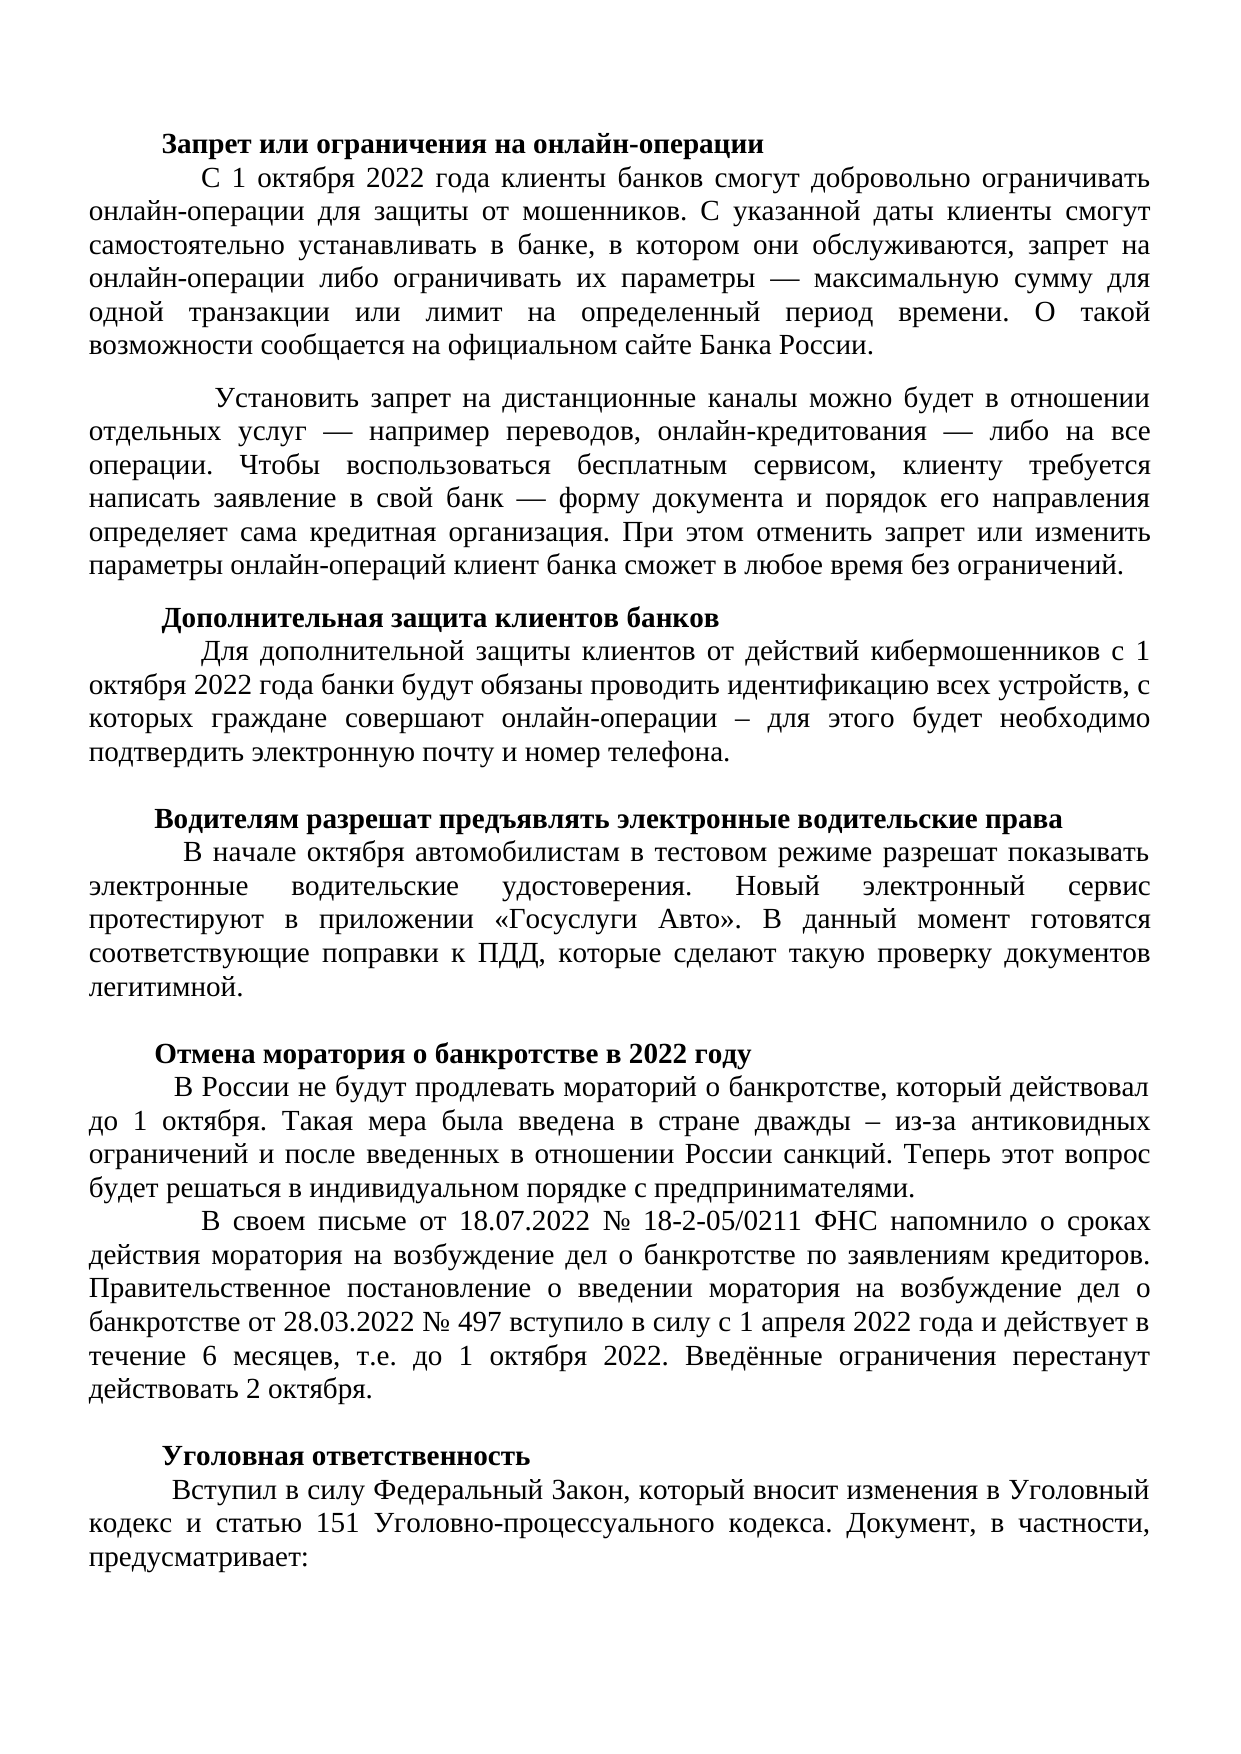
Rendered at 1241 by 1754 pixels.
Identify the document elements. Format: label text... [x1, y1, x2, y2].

text Для дополнительной защиты клиентов от действий кибермошенников с 1 октября 2022 года банки будут обязаны проводить идентификацию всех устройств, с которых граждане совершают онлайн-операции – для этого будет необходимо подтвердить электронную почту и номер телефона. [88, 633, 1152, 767]
text Отмена моратория о банкротстве в 2022 году [88, 1036, 1152, 1069]
text Водителям разрешат предъявлять электронные водительские права [88, 801, 1152, 834]
text Уголовная ответственность [88, 1438, 1152, 1472]
text Запрет или ограничения на онлайн-операции [88, 126, 1152, 160]
text В начале октября автомобилистам в тестовом режиме разрешат показывать электронные водительские удостоверения. Новый электронный сервис протестируют в приложении «Госуслуги Авто». В данный момент готовятся соответствующие поправки к ПДД, которые сделают такую проверку документов легитимной. [88, 834, 1152, 1002]
text Установить запрет на дистанционные каналы можно будет в отношении отдельных услуг — например переводов, онлайн-кредитования — либо на все операции. Чтобы воспользоваться бесплатным сервисом, клиенту требуется написать заявление в свой банк — форму документа и порядок его направления определяет сама кредитная организация. При этом отменить запрет или изменить параметры онлайн-операций клиент банка сможет в любое время без ограничений. [88, 380, 1152, 581]
text В своем письме от 18.07.2022 № 18-2-05/0211 ФНС напомнило о сроках действия моратория на возбуждение дел о банкротстве по заявлениям кредиторов. Правительственное постановление о введении моратория на возбуждение дел о банкротстве от 28.03.2022 № 497 вступило в силу с 1 апреля 2022 года и действует в течение 6 месяцев, т.е. до 1 октября 2022. Введённые ограничения перестанут действовать 2 октября. [88, 1203, 1152, 1405]
text В России не будут продлевать мораторий о банкротстве, который действовал до 1 октября. Такая мера была введена в стране дважды – из-за антиковидных ограничений и после введенных в отношении России санкций. Теперь этот вопрос будет решаться в индивидуальном порядке с предпринимателями. [88, 1069, 1152, 1203]
text С 1 октября 2022 года клиенты банков смогут добровольно ограничивать онлайн-операции для защиты от мошенников. С указанной даты клиенты смогут самостоятельно устанавливать в банке, в котором они обслуживаются, запрет на онлайн-операции либо ограничивать их параметры — максимальную сумму для одной транзакции или лимит на определенный период времени. О такой возможности сообщается на официальном сайте Банка России. [88, 160, 1152, 361]
text Дополнительная защита клиентов банков [88, 600, 1152, 633]
text Вступил в силу Федеральный Закон, который вносит изменения в Уголовный кодекс и статью 151 Уголовно-процессуального кодекса. Документ, в частности, предусматривает: [88, 1472, 1152, 1572]
